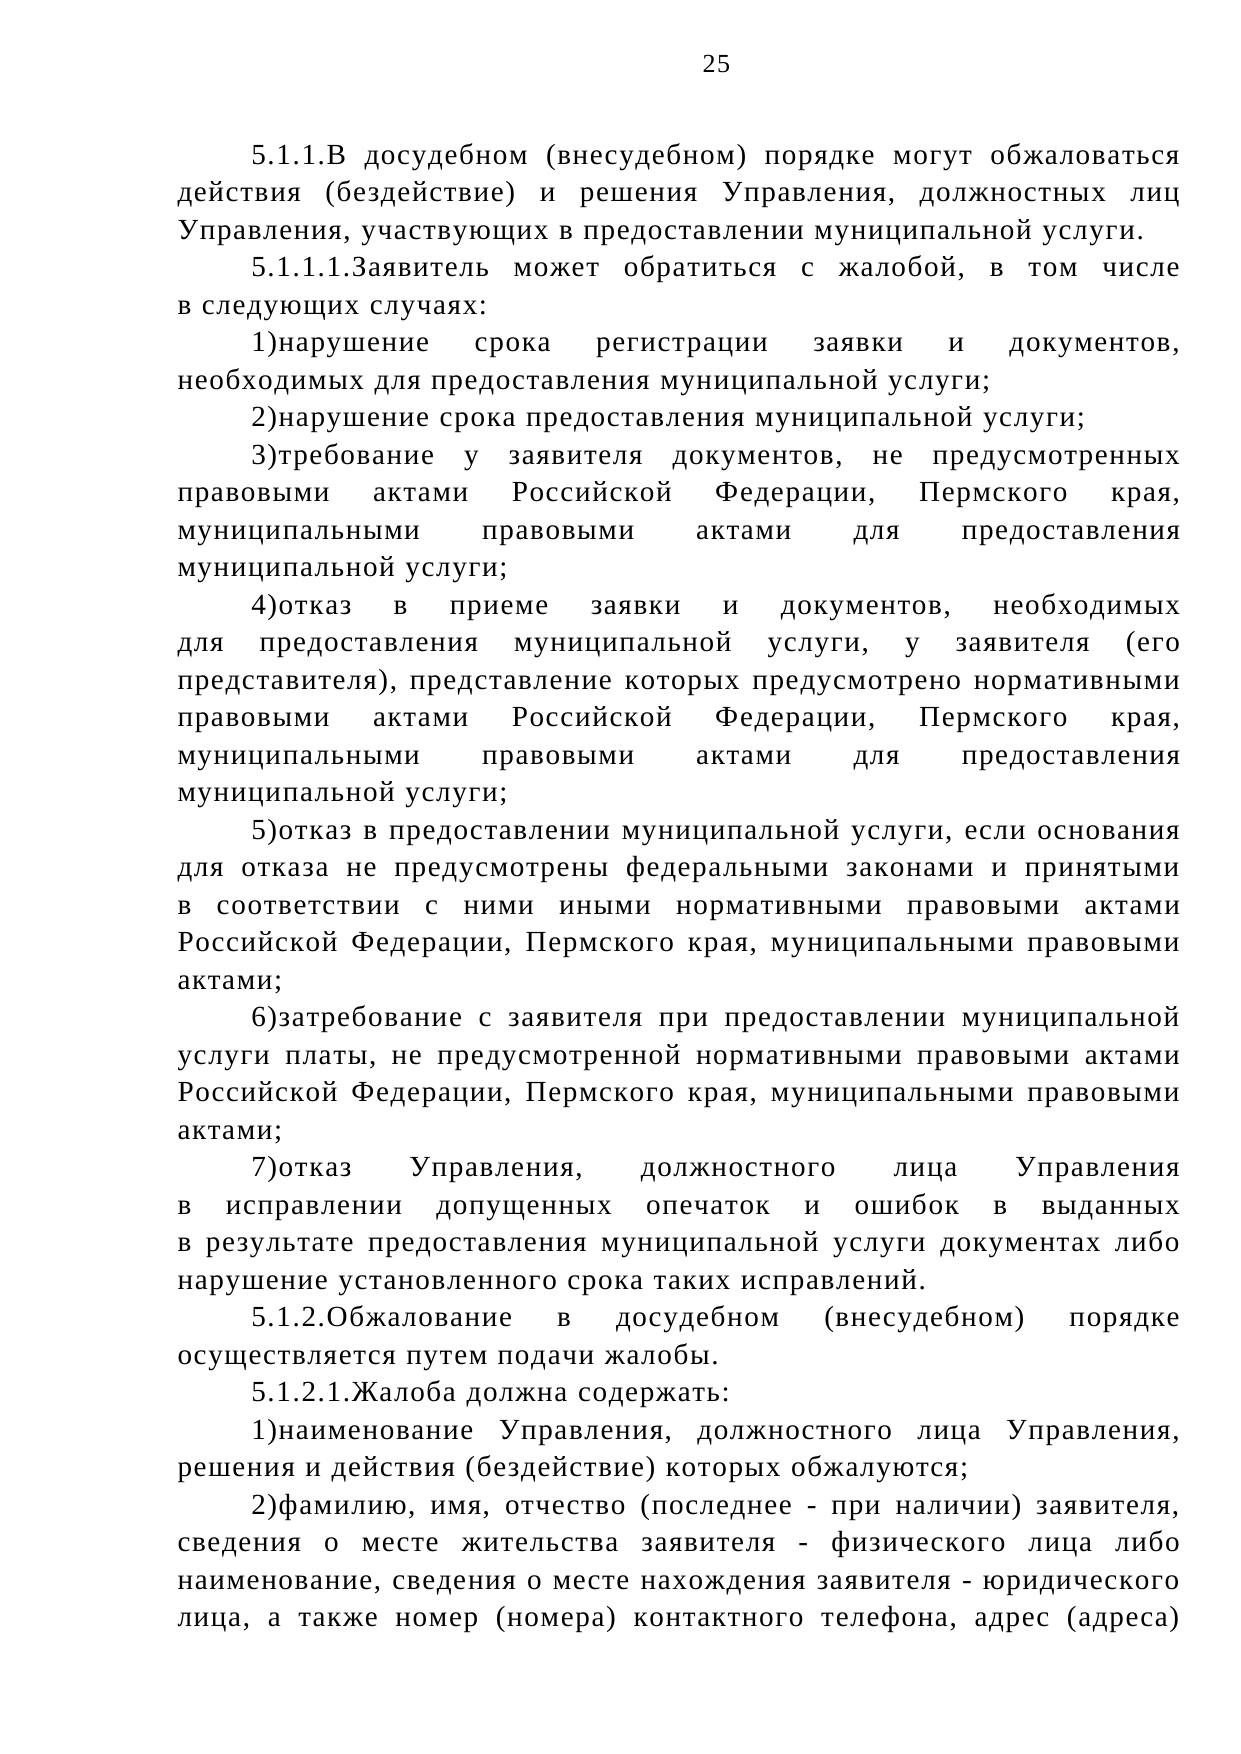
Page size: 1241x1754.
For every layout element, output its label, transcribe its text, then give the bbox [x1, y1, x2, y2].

text 7)отказ Управления, должностного лица Управления в исправлении допущенных опечаток и ошибок в выданных в результате предоставления муниципальной услуги документах либо нарушение установленного срока таких исправлений. [177, 1147, 1181, 1297]
text 4)отказ в приеме заявки и документов, необходимых для предоставления муниципальной услуги, у заявителя (его представителя), представление которых предусмотрено нормативными правовыми актами Российской Федерации, Пермского края, муниципальными правовыми актами для предоставления муниципальной услуги; [177, 584, 1181, 809]
text 6)затребование с заявителя при предоставлении муниципальной услуги платы, не предусмотренной нормативными правовыми актами Российской Федерации, Пермского края, муниципальными правовыми актами; [177, 997, 1181, 1147]
text 5.1.2.Обжалование в досудебном (внесудебном) порядке осуществляется путем подачи жалобы. [177, 1297, 1181, 1372]
text 5.1.2.1.Жалоба должна содержать: [177, 1372, 1181, 1409]
text 2)нарушение срока предоставления муниципальной услуги; [177, 397, 1181, 434]
text 3)требование у заявителя документов, не предусмотренных правовыми актами Российской Федерации, Пермского края, муниципальными правовыми актами для предоставления муниципальной услуги; [177, 434, 1181, 584]
text 1)наименование Управления, должностного лица Управления, решения и действия (бездействие) которых обжалуются; [177, 1409, 1181, 1484]
text 1)нарушение срока регистрации заявки и документов, необходимых для предоставления муниципальной услуги; [177, 322, 1181, 397]
text 5.1.1.В досудебном (внесудебном) порядке могут обжаловаться действия (бездействие) и решения Управления, должностных лиц Управления, участвующих в предоставлении муниципальной услуги. [177, 134, 1181, 247]
text 5.1.1.1.Заявитель может обратиться с жалобой, в том числе в следующих случаях: [177, 247, 1181, 322]
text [177, 1484, 1181, 1634]
text 5)отказ в предоставлении муниципальной услуги, если основания для отказа не предусмотрены федеральными законами и принятыми в соответствии с ними иными нормативными правовыми актами Российской Федерации, Пермского края, муниципальными правовыми актами; [177, 809, 1181, 997]
